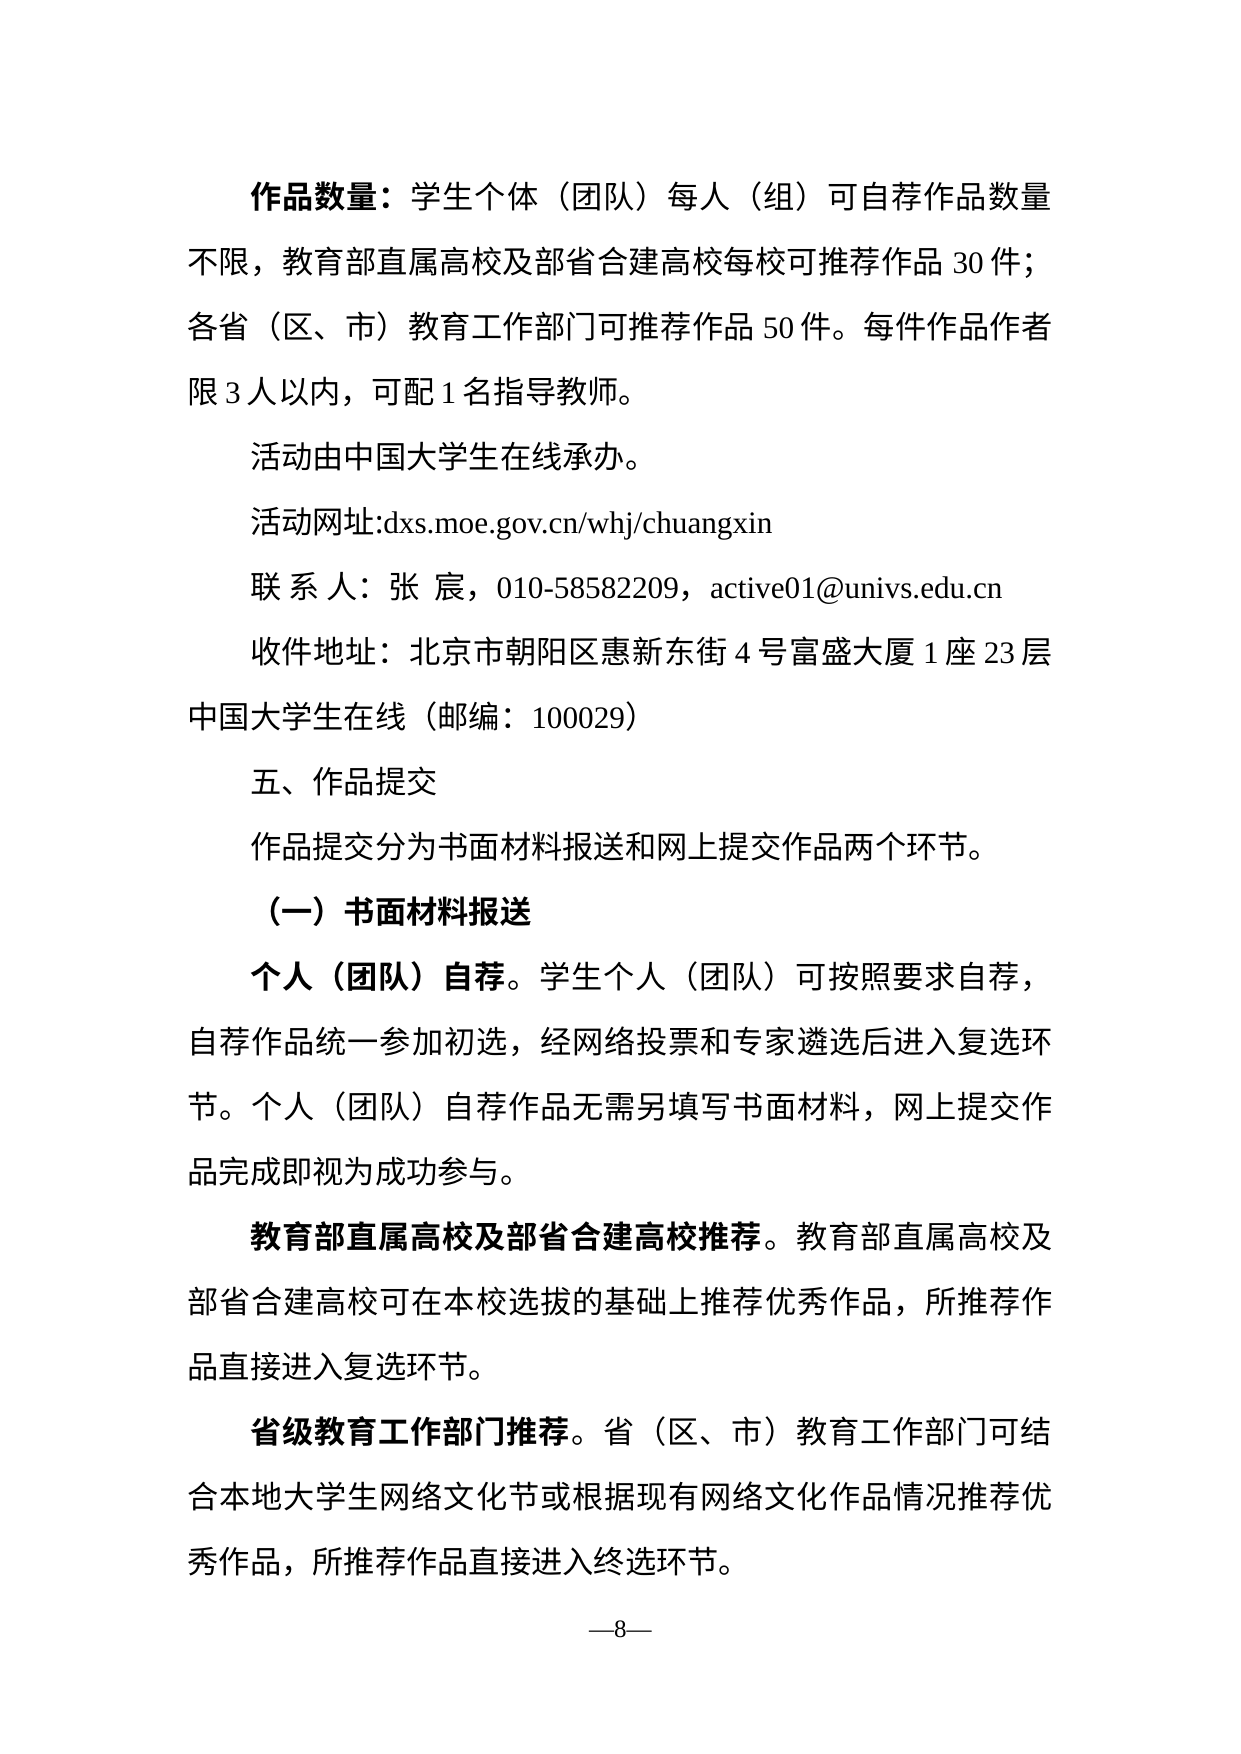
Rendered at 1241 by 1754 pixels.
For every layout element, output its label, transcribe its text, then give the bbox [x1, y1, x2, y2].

text 作品数量：学生个体（团队）每人（组）可自荐作品数量不限，教育部直属高校及部省合建高校每校可推荐作品30件；各省（区、市）教育工作部门可推荐作品50件。每件作品作者限3人以内，可配1名指导教师。 [187, 162, 1053, 422]
text 作品提交分为书面材料报送和网上提交作品两个环节。 [187, 812, 1053, 877]
text （一）书面材料报送 [187, 877, 1053, 942]
text 收件地址：北京市朝阳区惠新东街4号富盛大厦1座23层中国大学生在线（邮编：100029） [187, 617, 1053, 747]
text 省级教育工作部门推荐。省（区、市）教育工作部门可结合本地大学生网络文化节或根据现有网络文化作品情况推荐优秀作品，所推荐作品直接进入终选环节。 [187, 1397, 1053, 1592]
text 个人（团队）自荐。学生个人（团队）可按照要求自荐，自荐作品统一参加初选，经网络投票和专家遴选后进入复选环节。个人（团队）自荐作品无需另填写书面材料，网上提交作品完成即视为成功参与。 [187, 942, 1053, 1202]
text 活动网址:dxs.moe.gov.cn/whj/chuangxin [187, 487, 1053, 552]
text 联 系 人：张 宸，010-58582209，active01@univs.edu.cn [187, 552, 1053, 617]
text 五、作品提交 [187, 747, 1053, 812]
text 教育部直属高校及部省合建高校推荐。教育部直属高校及部省合建高校可在本校选拔的基础上推荐优秀作品，所推荐作品直接进入复选环节。 [187, 1202, 1053, 1397]
text 活动由中国大学生在线承办。 [187, 422, 1053, 487]
